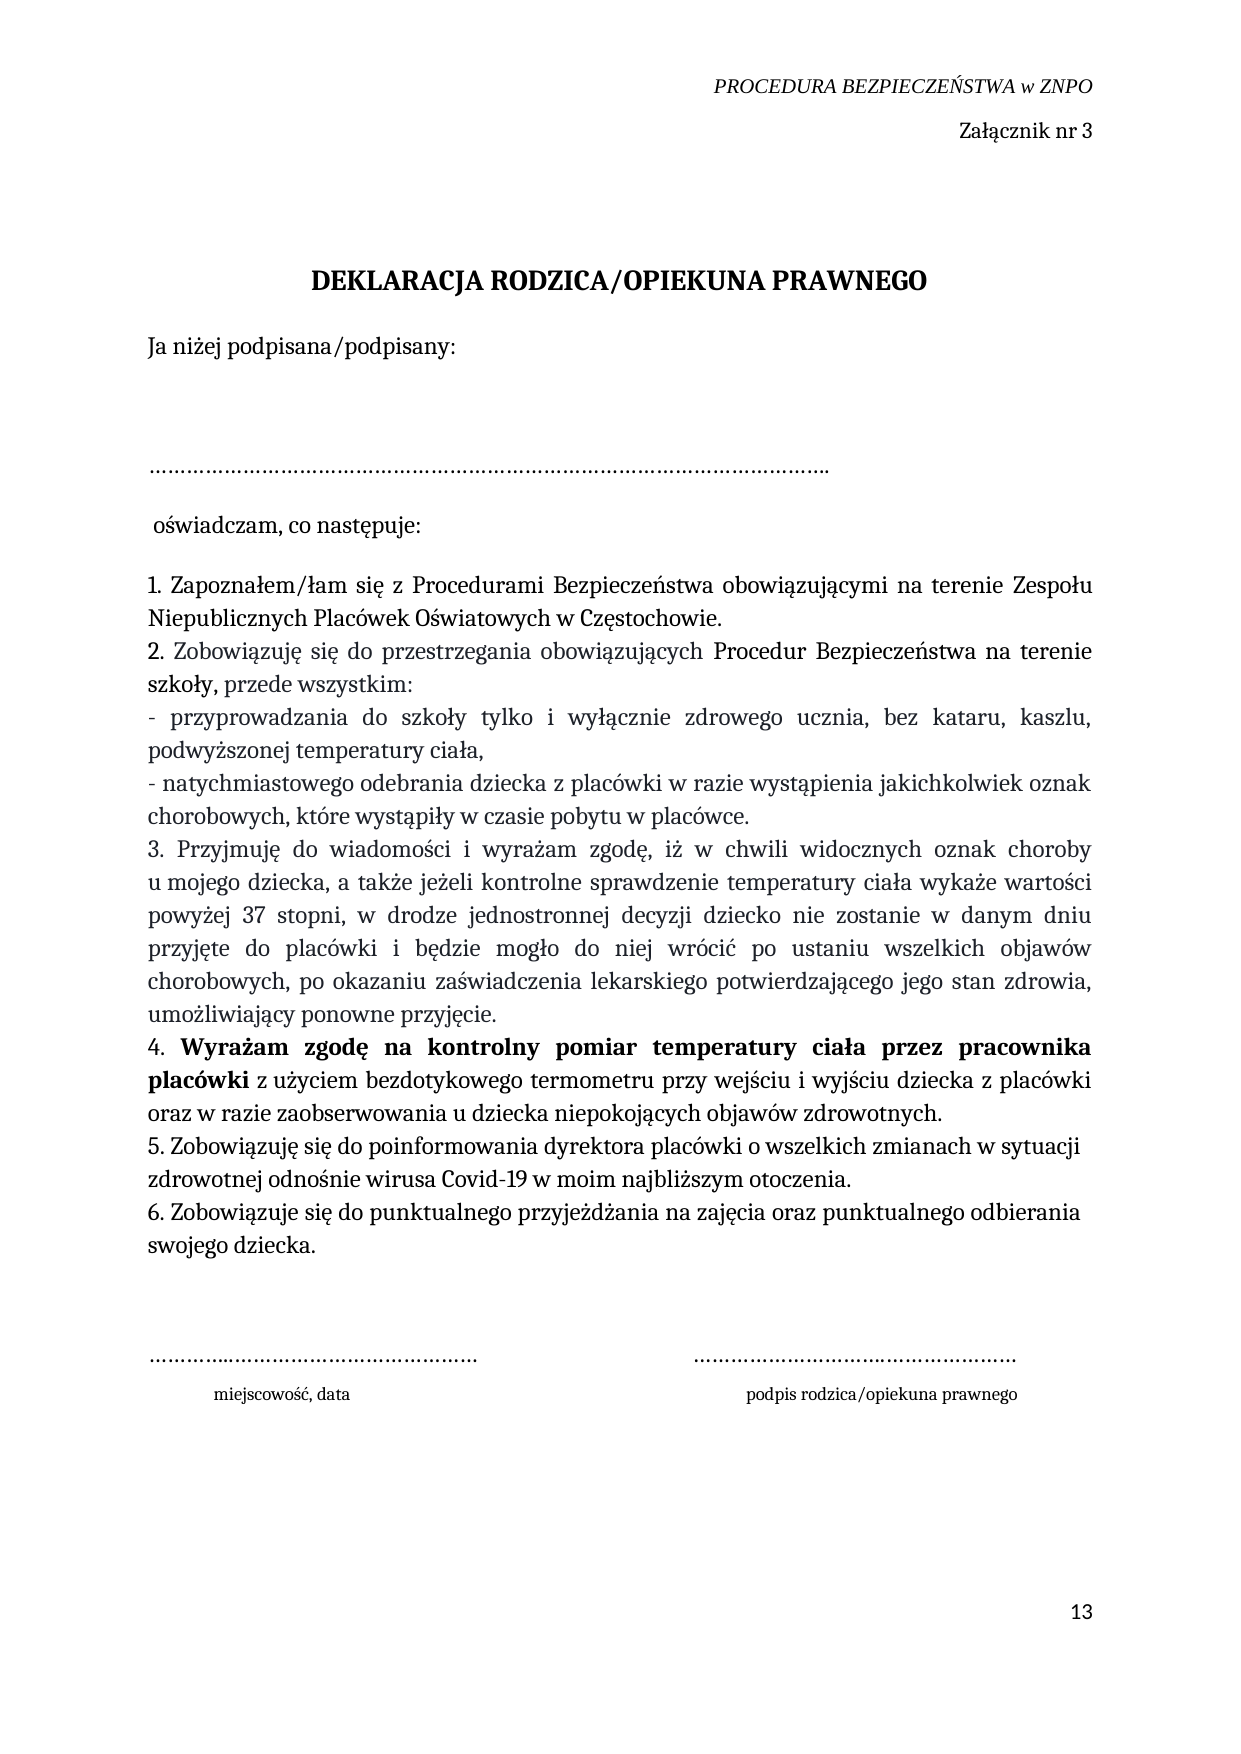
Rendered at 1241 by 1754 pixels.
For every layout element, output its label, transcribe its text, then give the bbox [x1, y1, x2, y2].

text Załącznik nr 3 [148, 118, 1093, 144]
text miejscowość, data podpis rodzica/opiekuna prawnego [148, 1383, 1093, 1405]
text - przyprowadzania do szkoły tylko i wyłącznie zdrowego ucznia, bez kataru, kaszlu, podwyższonej temperatury ciała, [148, 703, 1093, 764]
text 1. Zapoznałem/łam się z Procedurami Bezpieczeństwa obowiązującymi na terenie Zespołu Niepublicznych Placówek Oświatowych w Częstochowie. [148, 571, 1093, 632]
text DEKLARACJA RODZICA/OPIEKUNA PRAWNEGO [148, 264, 1091, 298]
text 6. Zobowiązuje się do punktualnego przyjeżdżania na zajęcia oraz punktualnego odbierania swojego dziecka. [148, 1198, 1082, 1260]
text 2. Zobowiązuję się do przestrzegania obowiązujących Procedur Bezpieczeństwa na terenie szkoły, przede wszystkim: [148, 637, 1093, 698]
text …………..………………………………… ………………………….………………… [148, 1340, 1082, 1369]
text - natychmiastowego odebrania dziecka z placówki w razie wystąpienia jakichkolwiek oznak chorobowych, które wystąpiły w czasie pobytu w placówce. [148, 769, 1093, 831]
text 3. Przyjmuję do wiadomości i wyrażam zgodę, iż w chwili widocznych oznak choroby u mojego dziecka, a także jeżeli kontrolne sprawdzenie temperatury ciała wykaże wartości powyżej 37 stopni, w drodze jednostronnej decyzji dziecko nie zostanie w danym dniu przyjęte do placówki i będzie mogło do niej wrócić po ustaniu wszelkich objawów chorobowych, po okazaniu zaświadczenia lekarskiego potwierdzającego jego stan zdrowia, umożliwiający ponowne przyjęcie. [148, 835, 1093, 1029]
text 4. Wyrażam zgodę na kontrolny pomiar temperatury ciała przez pracownika placówki z użyciem bezdotykowego termometru przy wejściu i wyjściu dziecka z placówki oraz w razie zaobserwowania u dziecka niepokojących objawów zdrowotnych. [148, 1033, 1093, 1128]
text oświadczam, co następuje: [148, 511, 1093, 540]
text 5. Zobowiązuję się do poinformowania dyrektora placówki o wszelkich zmianach w sytuacji zdrowotnej odnośnie wirusa Covid-19 w moim najbliższym otoczenia. [148, 1132, 1082, 1194]
text ………………………………………………………………………………………………. [148, 451, 1093, 480]
text Ja niżej podpisana/podpisany: [148, 332, 1093, 360]
